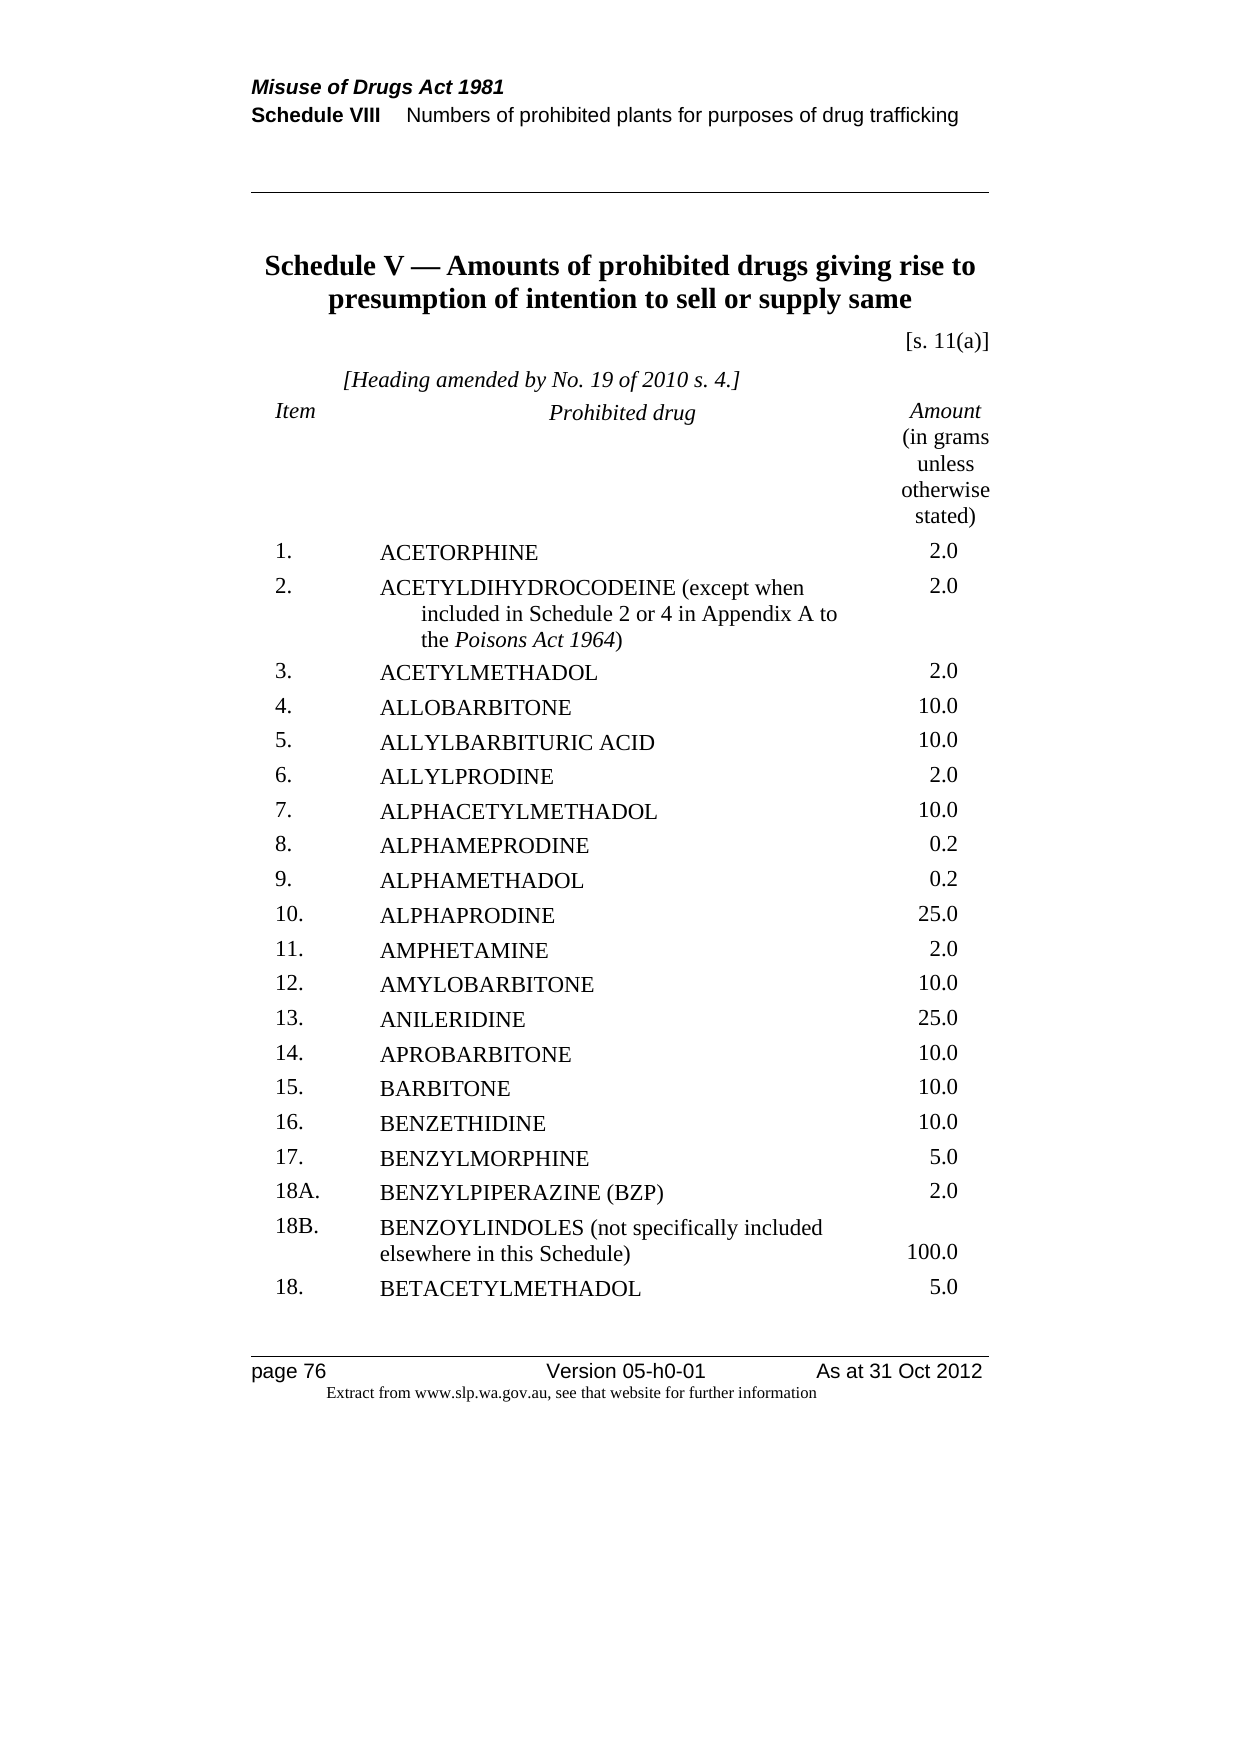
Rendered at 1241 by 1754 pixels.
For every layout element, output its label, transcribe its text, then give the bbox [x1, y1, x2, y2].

table_cell ACETYLDIHYDROCODEINE (except when included in Schedule 2 or 4 in Appendix A to the Poisons Act 1964) [365, 568, 880, 653]
table_cell BENZETHIDINE [365, 1104, 880, 1138]
table_cell 2.0 [880, 533, 1011, 568]
table_cell 1. [260, 533, 365, 568]
table_cell 4. [260, 688, 365, 722]
table_header Prohibited drug [365, 393, 880, 533]
table_cell 10. [260, 896, 365, 930]
table_cell ALPHAPRODINE [365, 896, 880, 930]
table_cell AMYLOBARBITONE [365, 965, 880, 1000]
table_cell 18A. [260, 1173, 365, 1208]
table_cell 15. [260, 1069, 365, 1104]
table_cell 10.0 [880, 965, 1011, 1000]
table_cell ANILERIDINE [365, 1000, 880, 1034]
table_cell 13. [260, 1000, 365, 1034]
table_cell 0.2 [880, 826, 1011, 861]
table_cell 10.0 [880, 1035, 1011, 1069]
table_cell 2.0 [880, 568, 1011, 653]
table_cell 0.2 [880, 861, 1011, 896]
table_cell 3. [260, 653, 365, 688]
table_cell 2.0 [880, 757, 1011, 792]
table_cell BENZYLMORPHINE [365, 1139, 880, 1173]
table_cell 2. [260, 568, 365, 653]
table_cell 11. [260, 930, 365, 965]
table_cell 100.0 [880, 1208, 1011, 1269]
subtitle [Heading amended by No. 19 of 2010 s. 4.] [251, 366, 989, 393]
table_cell ALPHAMEPRODINE [365, 826, 880, 861]
table_cell 9. [260, 861, 365, 896]
table_cell BETACETYLMETHADOL [365, 1269, 880, 1304]
table_cell 17. [260, 1139, 365, 1173]
table_cell 2.0 [880, 1173, 1011, 1208]
table_cell 5. [260, 722, 365, 757]
table_cell BENZOYLINDOLES (not specifically included elsewhere in this Schedule) [365, 1208, 880, 1269]
subtitle Schedule V — Amounts of prohibited drugs giving rise to presumption of intention to sell or supply same [251, 248, 989, 315]
text [s. 11(a)] [251, 328, 989, 354]
table_cell 16. [260, 1104, 365, 1138]
table_cell BENZYLPIPERAZINE (BZP) [365, 1173, 880, 1208]
table_cell 2.0 [880, 930, 1011, 965]
table_cell ALLYLBARBITURIC ACID [365, 722, 880, 757]
table_cell 8. [260, 826, 365, 861]
table_cell 5.0 [880, 1269, 1011, 1304]
table_cell APROBARBITONE [365, 1035, 880, 1069]
table_cell 25.0 [880, 1000, 1011, 1034]
table_cell 10.0 [880, 1069, 1011, 1104]
table_cell 10.0 [880, 792, 1011, 826]
table_cell BARBITONE [365, 1069, 880, 1104]
table_cell ALLOBARBITONE [365, 688, 880, 722]
table_cell 14. [260, 1035, 365, 1069]
table_cell 12. [260, 965, 365, 1000]
table_cell 10.0 [880, 688, 1011, 722]
table_cell 10.0 [880, 1104, 1011, 1138]
table_cell 5.0 [880, 1139, 1011, 1173]
table_cell 25.0 [880, 896, 1011, 930]
table_header Item [260, 393, 365, 533]
table_cell ALLYLPRODINE [365, 757, 880, 792]
table_header Amount (in grams unless otherwise stated) [880, 393, 1011, 533]
table_cell 10.0 [880, 722, 1011, 757]
table_cell ALPHAMETHADOL [365, 861, 880, 896]
table_cell ACETYLMETHADOL [365, 653, 880, 688]
table_cell 2.0 [880, 653, 1011, 688]
table_cell ALPHACETYLMETHADOL [365, 792, 880, 826]
table_cell ACETORPHINE [365, 533, 880, 568]
table_cell 18B. [260, 1208, 365, 1269]
table_cell 6. [260, 757, 365, 792]
table_cell AMPHETAMINE [365, 930, 880, 965]
table_cell 18. [260, 1269, 365, 1304]
table_cell 7. [260, 792, 365, 826]
